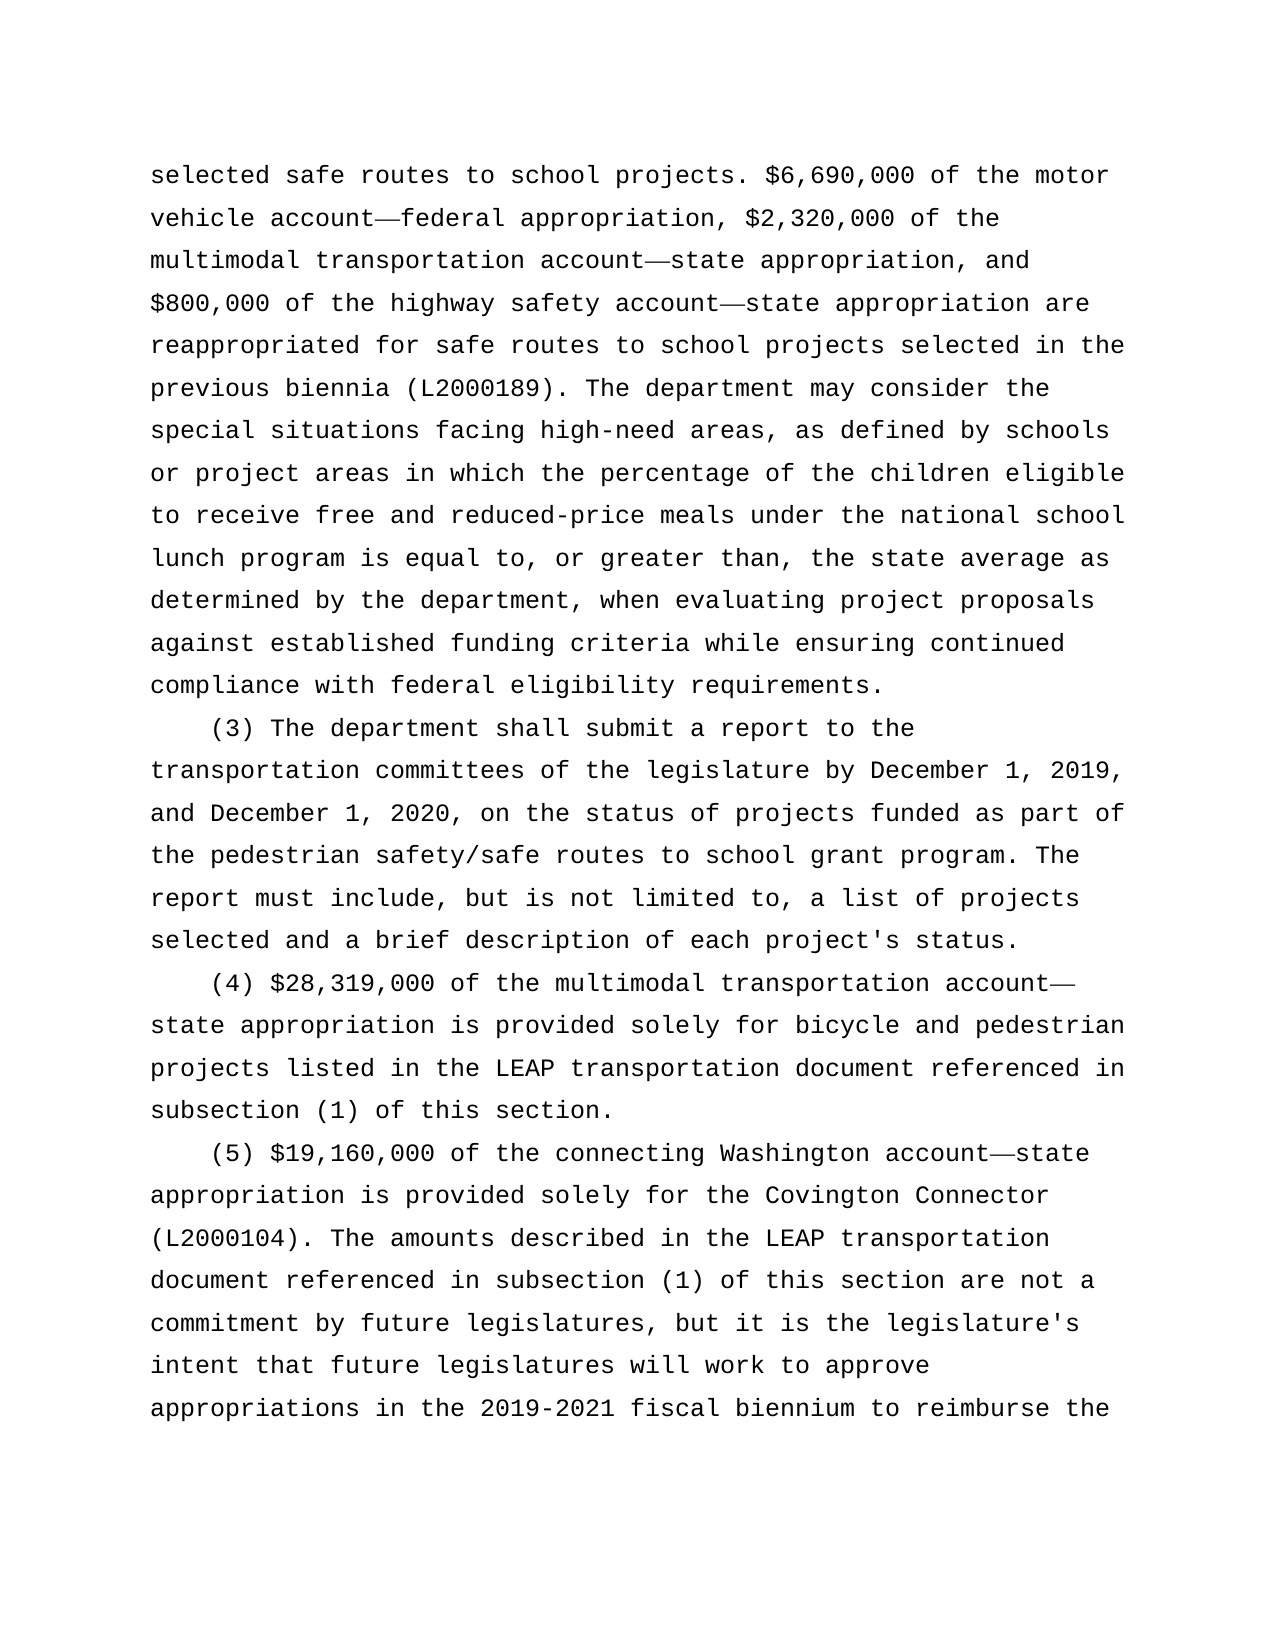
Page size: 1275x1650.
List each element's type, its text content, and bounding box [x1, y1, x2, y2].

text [150, 1127, 1125, 1425]
text (4) $28,319,000 of the multimodal transportation account—state appropriation is provided solely for bicycle and pedestrian projects listed in the LEAP transportation document referenced in subsection (1) of this section. [150, 957, 1125, 1127]
text (3) The department shall submit a report to the transportation committees of the legislature by December 1, 2019, and December 1, 2020, on the status of projects funded as part of the pedestrian safety/safe routes to school grant program. The report must include, but is not limited to, a list of projects selected and a brief description of each project's status. [150, 702, 1125, 957]
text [150, 150, 1125, 702]
